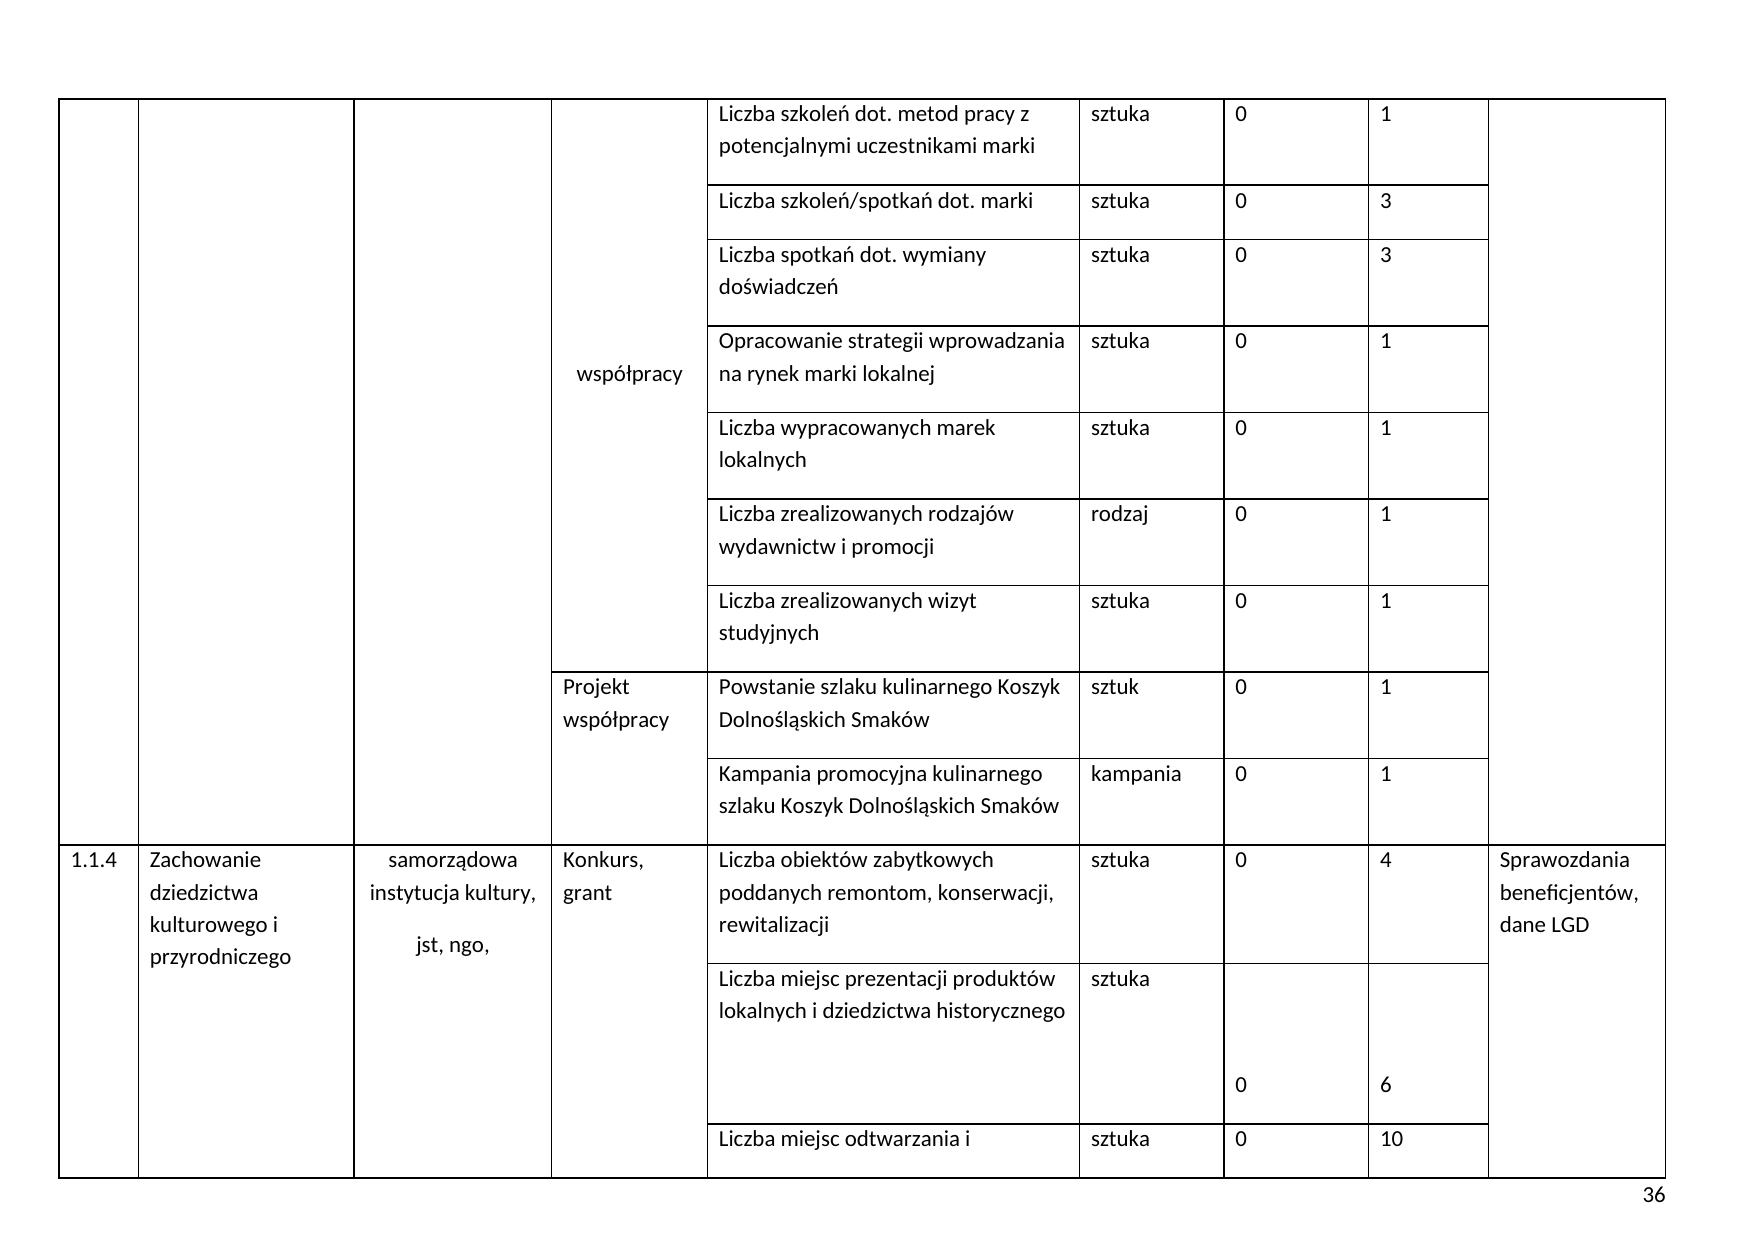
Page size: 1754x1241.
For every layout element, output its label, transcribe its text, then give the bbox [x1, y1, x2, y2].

table_cell 1.1.4 [60, 846, 138, 1177]
table_cell Projekt współpracy [552, 673, 707, 844]
table_cell Liczba szkoleń/spotkań dot. marki [708, 186, 1079, 239]
table_cell 1 [1369, 100, 1488, 184]
table_cell Liczba zrealizowanych rodzajów wydawnictw i promocji [708, 500, 1079, 584]
table_cell 0 [1225, 100, 1368, 184]
table_cell Liczba spotkań dot. wymiany doświadczeń [708, 240, 1079, 325]
table_cell 0 [1225, 240, 1368, 325]
table_cell sztuka [1080, 846, 1223, 962]
table_cell Kampania promocyjna kulinarnego szlaku Koszyk Dolnośląskich Smaków [708, 759, 1079, 844]
table_cell Liczba miejsc prezentacji produktów lokalnych i dziedzictwa historycznego [708, 964, 1079, 1123]
table_cell 0 [1225, 964, 1368, 1123]
table_cell 1 [1369, 759, 1488, 844]
table_cell 0 [1225, 673, 1368, 757]
table_cell sztuka [1080, 964, 1223, 1123]
table_cell sztuka [1080, 1125, 1223, 1177]
table_cell Opracowanie strategii wprowadzania na rynek marki lokalnej [708, 327, 1079, 412]
table_cell Liczba zrealizowanych wizyt studyjnych [708, 586, 1079, 671]
table_cell kampania [1080, 759, 1223, 844]
table_cell rodzaj [1080, 500, 1223, 584]
table_cell 0 [1225, 500, 1368, 584]
table_cell 0 [1225, 846, 1368, 962]
table_cell 1 [1369, 500, 1488, 584]
table_cell Sprawozdania beneficjentów, dane LGD [1489, 846, 1665, 1177]
table_cell 0 [1225, 759, 1368, 844]
table_cell Zachowanie dziedzictwa kulturowego i przyrodniczego [139, 846, 353, 1177]
table_cell Liczba wypracowanych marek lokalnych [708, 413, 1079, 498]
table_cell sztuka [1080, 100, 1223, 184]
table_cell sztuka [1080, 586, 1223, 671]
table_cell Projekt współpracy [552, 100, 707, 671]
table_cell 0 [1225, 327, 1368, 412]
table_cell 0 [1225, 586, 1368, 671]
table_cell 1 [1369, 327, 1488, 412]
table_cell 3 [1369, 186, 1488, 239]
table_cell 10 [1369, 1125, 1488, 1177]
table_cell sztuka [1080, 327, 1223, 412]
table_cell 0 [1225, 413, 1368, 498]
table_cell Powstanie szlaku kulinarnego Koszyk Dolnośląskich Smaków [708, 673, 1079, 757]
table_cell sztuka [1080, 186, 1223, 239]
table_cell sztuka [1080, 413, 1223, 498]
table_cell 3 [1369, 240, 1488, 325]
table_cell sztuk [1080, 673, 1223, 757]
table_cell Konkurs, grant [552, 846, 707, 1177]
table_cell 4 [1369, 846, 1488, 962]
table_cell samorządowa instytucja kultury, jst, ngo, [355, 846, 551, 1177]
table_cell 1 [1369, 586, 1488, 671]
table_cell 0 [1225, 1125, 1368, 1177]
table_cell sztuka [1080, 240, 1223, 325]
table_cell 0 [1225, 186, 1368, 239]
table_cell Liczba szkoleń dot. metod pracy z potencjalnymi uczestnikami marki [708, 100, 1079, 184]
table_cell Liczba miejsc odtwarzania i rewitalizacji krajobrazu kulturowego wsi [708, 1125, 1079, 1177]
table_cell 1 [1369, 413, 1488, 498]
table_cell 6 [1369, 964, 1488, 1123]
table_cell 1 [1369, 673, 1488, 757]
table_cell Liczba obiektów zabytkowych poddanych remontom, konserwacji, rewitalizacji [708, 846, 1079, 962]
